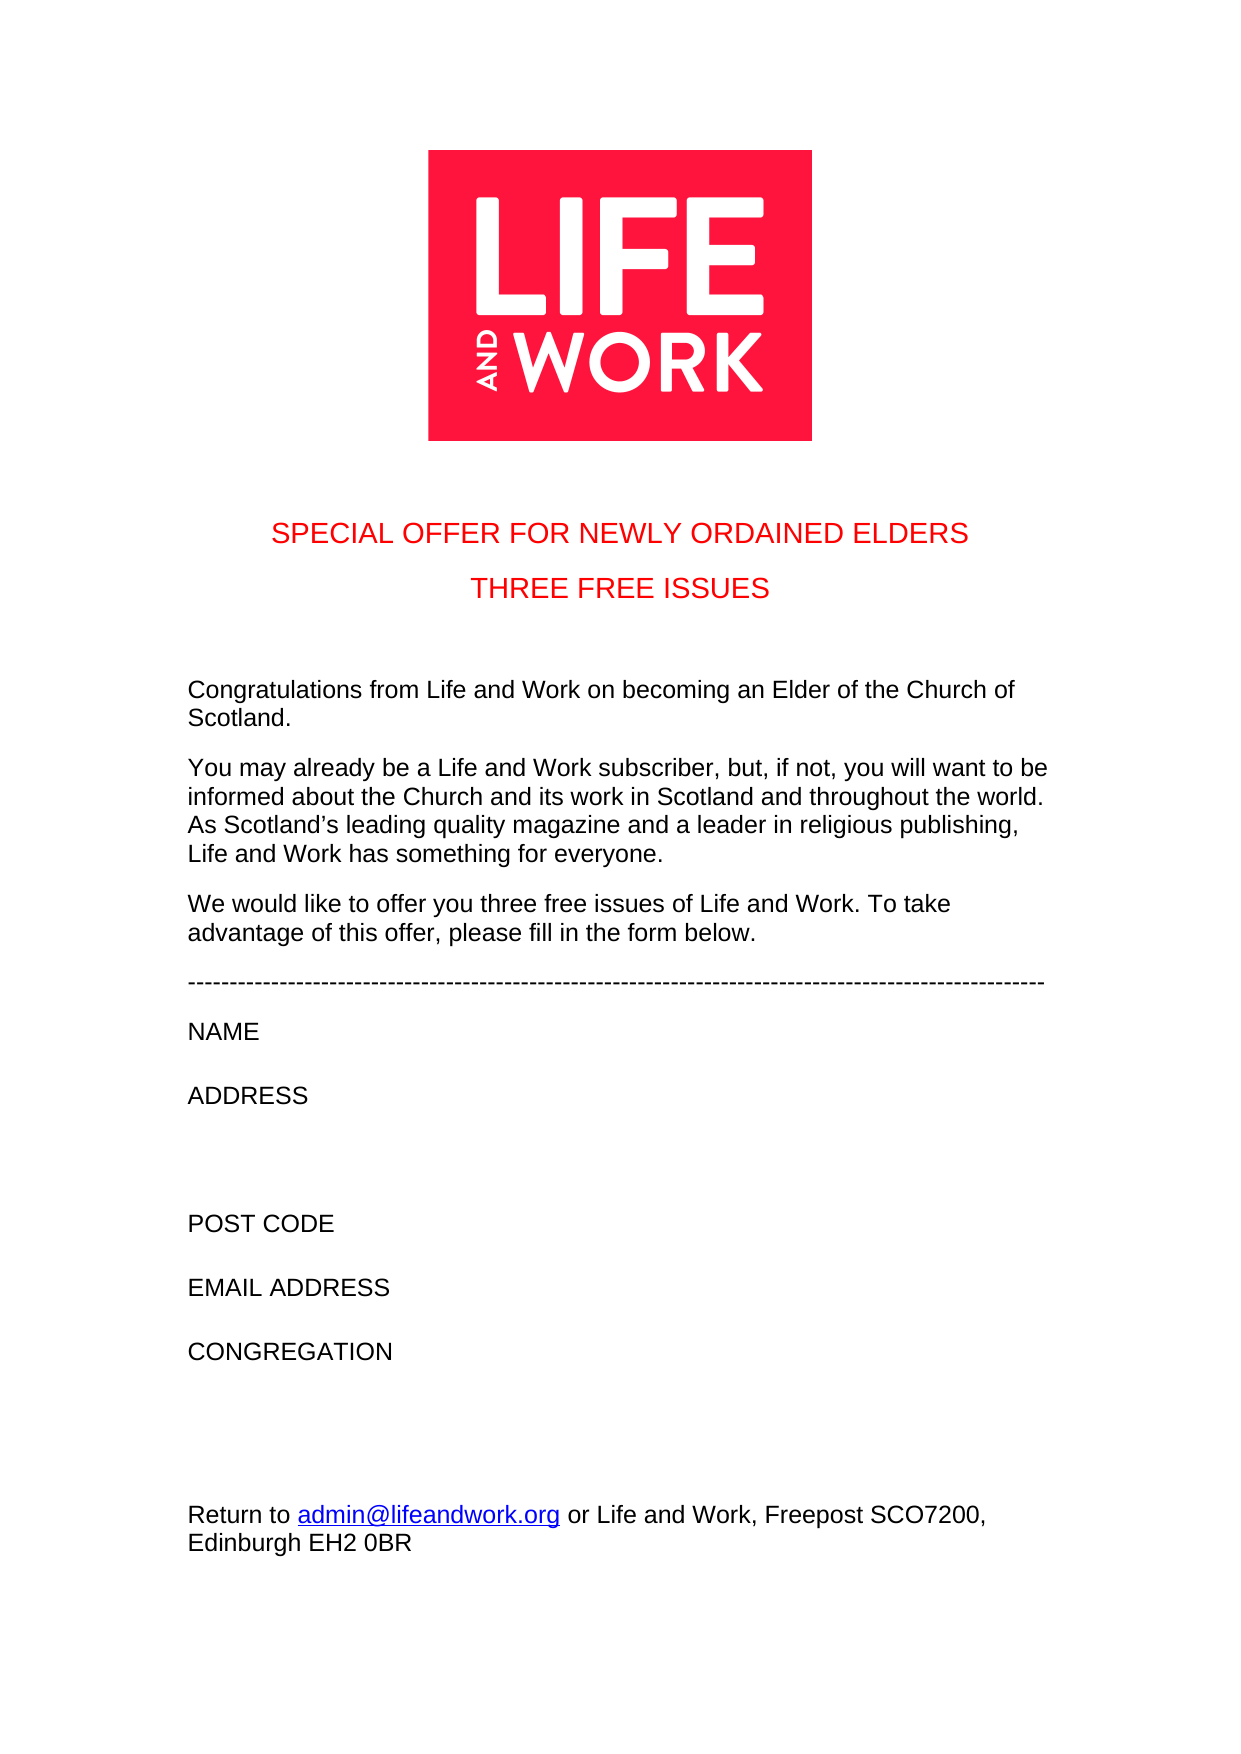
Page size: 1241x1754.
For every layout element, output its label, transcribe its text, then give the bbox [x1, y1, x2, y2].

text ------------------------------------------------------------------------------------------------------- [187, 967, 1053, 996]
text NAME [187, 1017, 1053, 1045]
text You may already be a Life and Work subscriber, but, if not, you will want to be informed about the Church and its work in Scotland and throughout the world. As Scotland’s leading quality magazine and a leader in religious publishing, Life and Work has something for everyone. [187, 753, 1053, 868]
text Return to admin@lifeandwork.org or Life and Work, Freepost SCO7200, Edinburgh EH2 0BR [187, 1499, 1053, 1557]
text CONGREGATION [187, 1336, 1053, 1365]
text THREE FREE ISSUES [187, 571, 1053, 604]
text POST CODE [187, 1208, 1053, 1237]
text Congratulations from Life and Work on becoming an Elder of the Church of Scotland. [187, 674, 1053, 732]
text SPECIAL OFFER FOR NEWLY ORDAINED ELDERS [187, 516, 1053, 550]
picture [428, 150, 812, 441]
text EMAIL ADDRESS [187, 1272, 1053, 1301]
text We would like to offer you three free issues of Life and Work. To take advantage of this offer, please fill in the form below. [187, 889, 1053, 946]
text ADDRESS [187, 1081, 1053, 1109]
